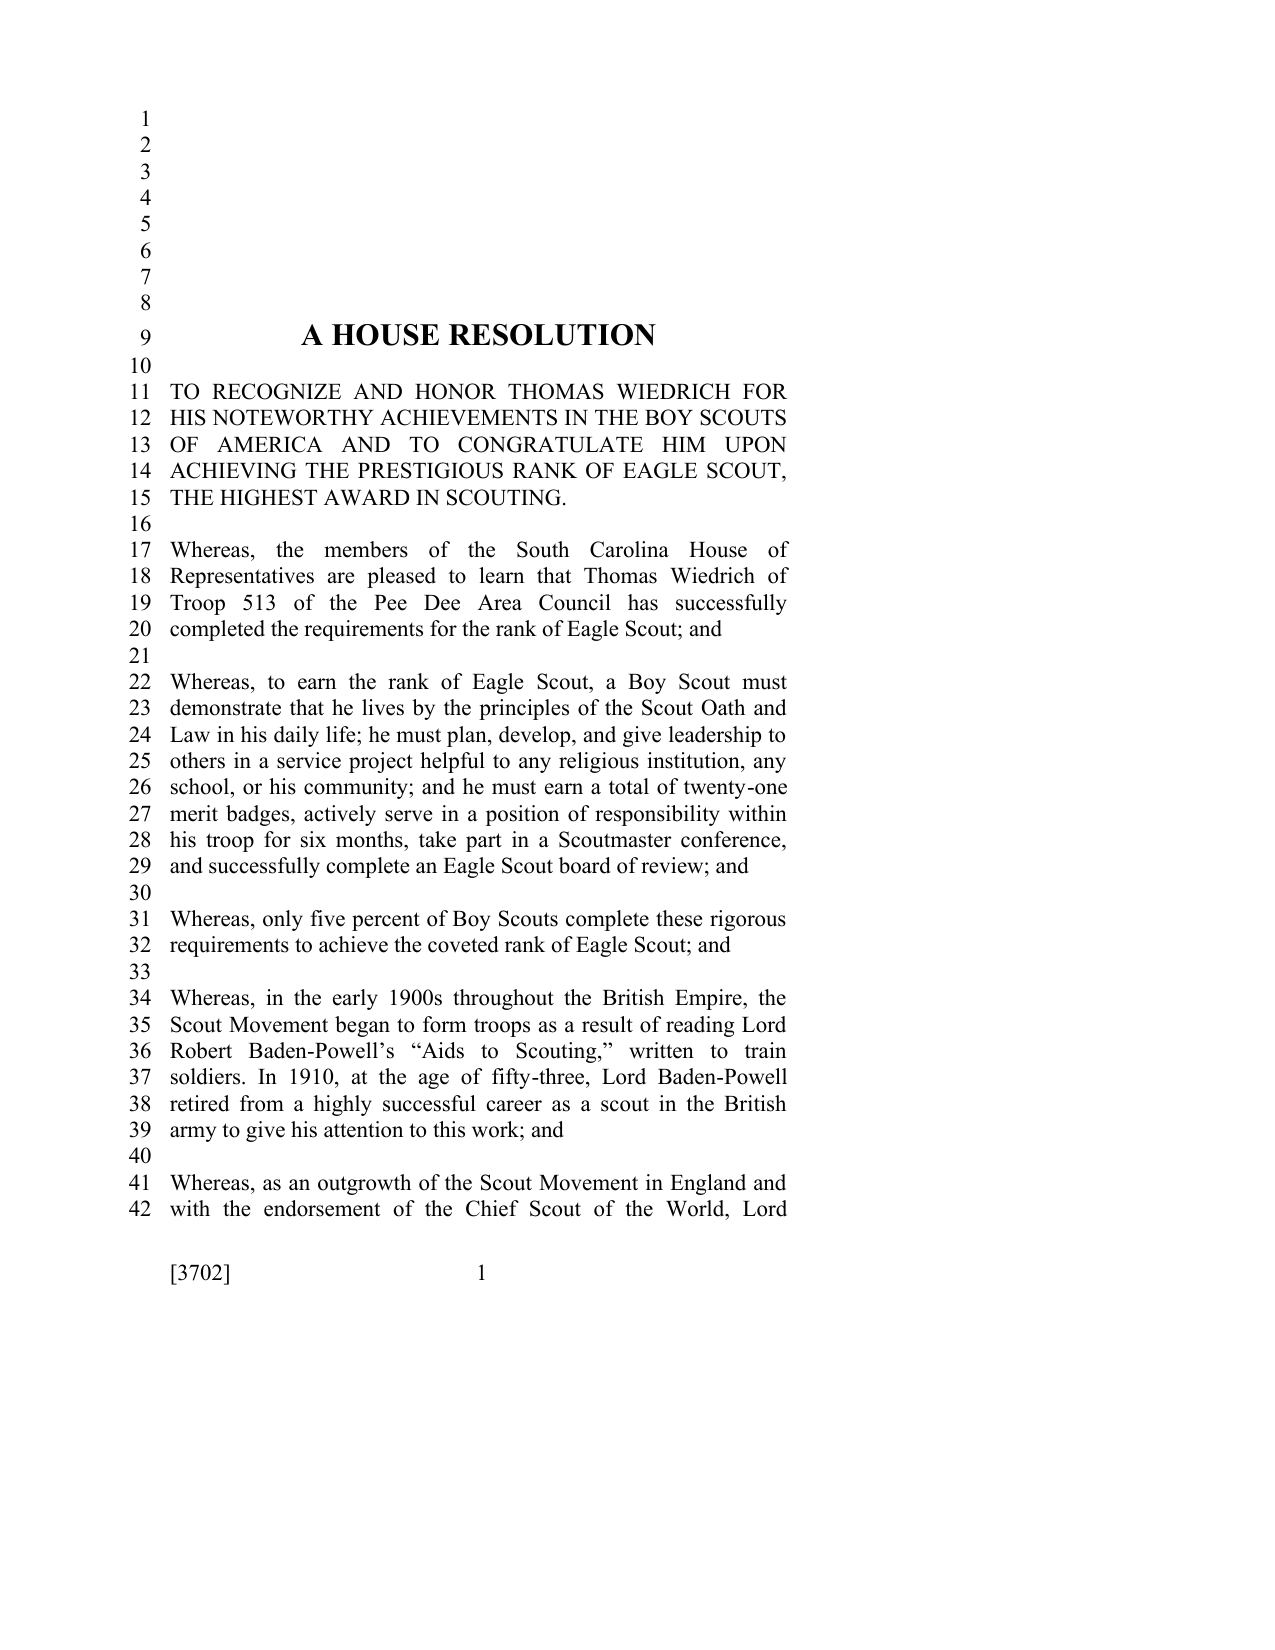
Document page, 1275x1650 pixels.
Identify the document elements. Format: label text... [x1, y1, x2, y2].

text TO RECOGNIZE AND HONOR THOMAS WIEDRICH FOR HIS NOTEWORTHY ACHIEVEMENTS IN THE BOY SCOUTS OF AMERICA AND TO CONGRATULATE HIM UPON ACHIEVING THE PRESTIGIOUS RANK OF EAGLE SCOUT, THE HIGHEST AWARD IN SCOUTING. [169, 378, 787, 510]
text Whereas, to earn the rank of Eagle Scout, a Boy Scout must demonstrate that he lives by the principles of the Scout Oath and Law in his daily life; he must plan, develop, and give leadership to others in a service project helpful to any religious institution, any school, or his community; and he must earn a total of twenty-one merit badges, actively serve in a position of responsibility within his troop for six months, take part in a Scoutmaster conference, and successfully complete an Eagle Scout board of review; and [169, 668, 787, 879]
text A HOUSE RESOLUTION [169, 316, 787, 352]
text Whereas, only five percent of Boy Scouts complete these rigorous requirements to achieve the coveted rank of Eagle Scout; and [169, 905, 787, 958]
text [169, 1169, 787, 1221]
text Whereas, the members of the South Carolina House of Representatives are pleased to learn that Thomas Wiedrich of Troop 513 of the Pee Dee Area Council has successfully completed the requirements for the rank of Eagle Scout; and [169, 536, 787, 642]
text Whereas, in the early 1900s throughout the British Empire, the Scout Movement began to form troops as a result of reading Lord Robert Baden-Powell’s “Aids to Scouting,” written to train soldiers. In 1910, at the age of fifty-three, Lord Baden-Powell retired from a highly successful career as a scout in the British army to give his attention to this work; and [169, 984, 787, 1142]
